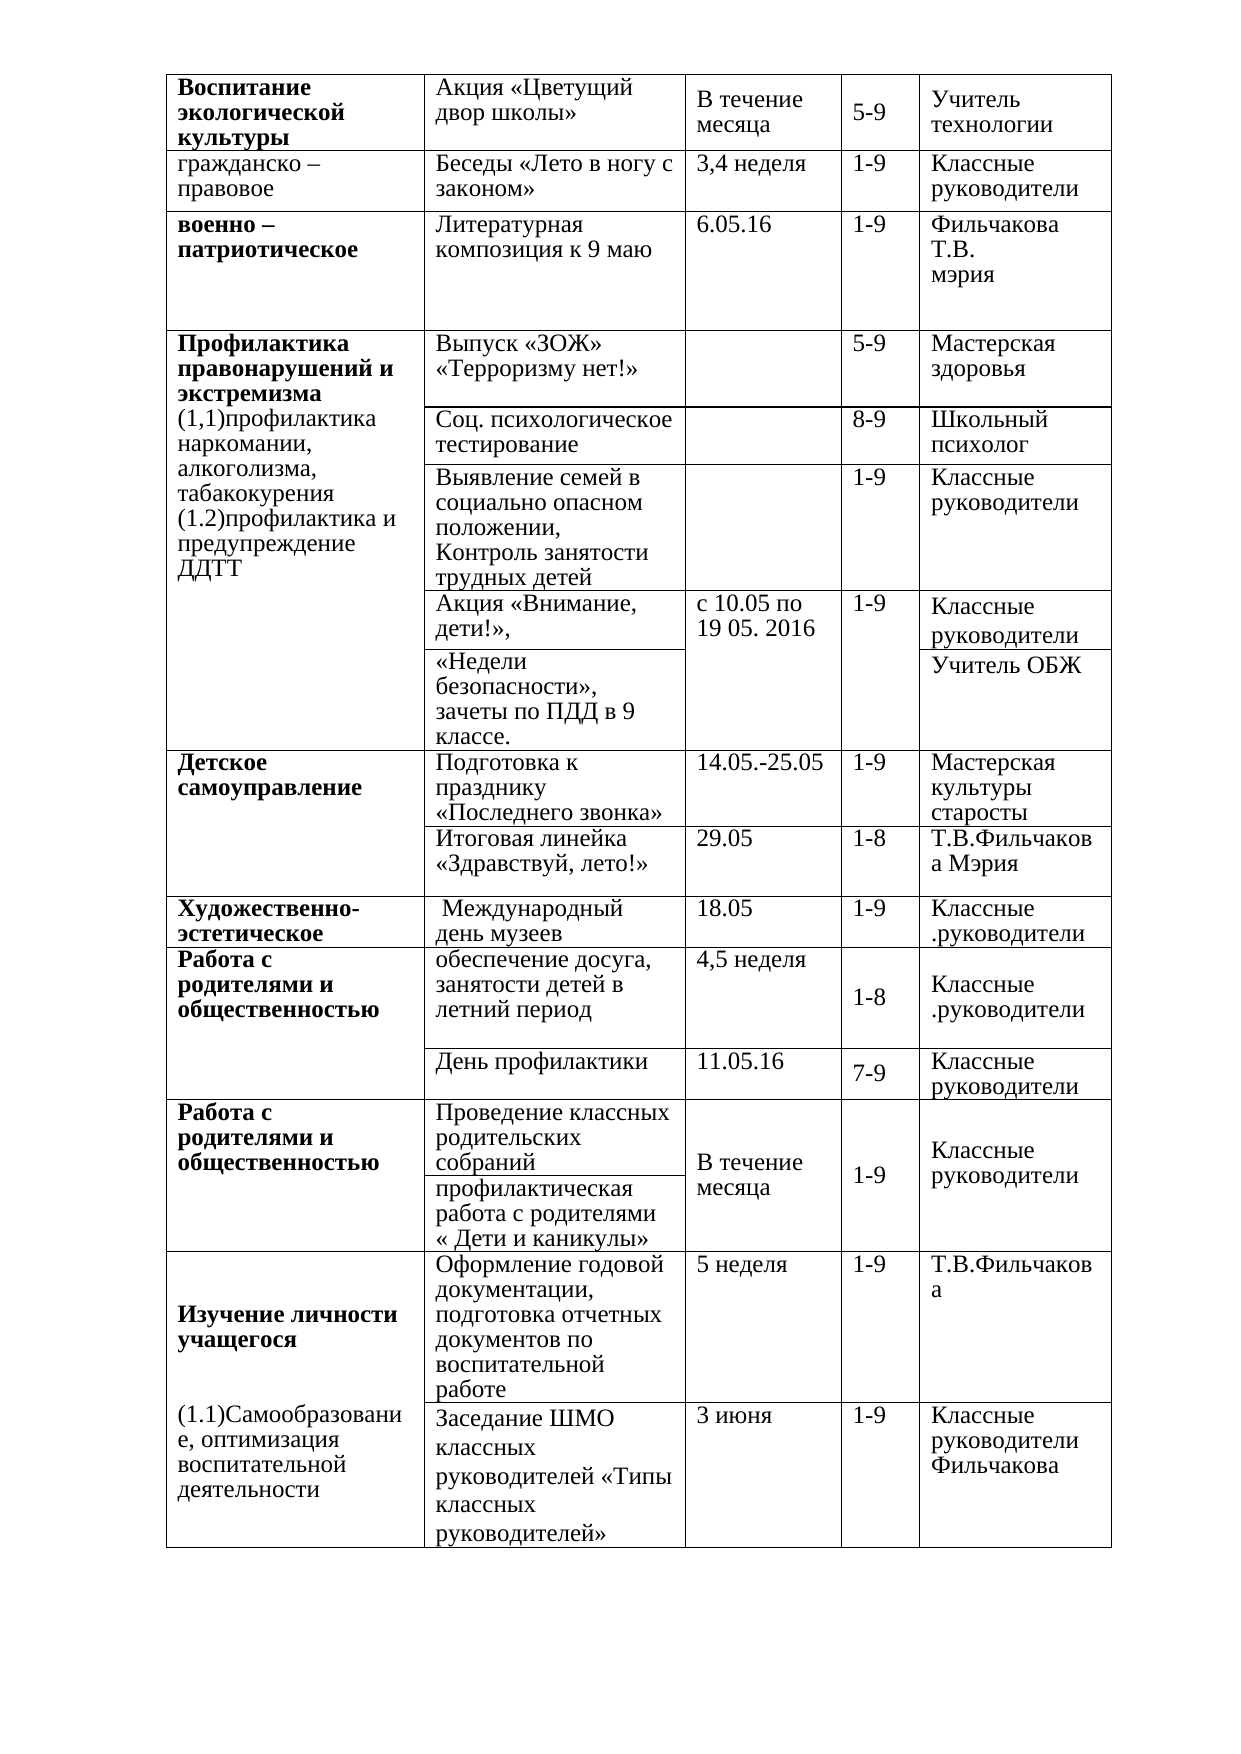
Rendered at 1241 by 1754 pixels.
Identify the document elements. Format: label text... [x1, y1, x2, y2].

table_cell Воспитание экологической культуры [167, 75, 424, 150]
table_cell День профилактики [425, 1049, 685, 1099]
table_cell [686, 465, 841, 590]
table_cell 1-9 [842, 1403, 919, 1547]
table_cell Акция «Внимание, дети!», [425, 591, 685, 649]
table_cell Итоговая линейка «Здравствуй, лето!» [425, 827, 685, 896]
table_cell 18.05 [686, 897, 841, 947]
table_cell Подготовка к празднику «Последнего звонка» [425, 751, 685, 826]
table_cell Соц. психологическое тестирование [425, 408, 685, 464]
table_cell Классные руководители [920, 1049, 1111, 1099]
table_cell 5-9 [842, 331, 919, 406]
table_cell военно – патриотическое [167, 212, 424, 330]
table_cell Международный день музеев [425, 897, 685, 947]
table_cell Классные руководители [920, 591, 1111, 649]
table_cell Литературная композиция к 9 маю [425, 212, 685, 330]
table_cell Учитель технологии [920, 75, 1111, 150]
table_cell с 10.05 по 19 05. 2016 [686, 591, 841, 750]
table_cell Художественно-эстетическое [167, 897, 424, 947]
table_cell Детское самоуправление [167, 751, 424, 896]
table_cell 29.05 [686, 827, 841, 896]
table_cell 3,4 неделя [686, 151, 841, 211]
table_cell Выпуск «ЗОЖ» «Терроризму нет!» [425, 331, 685, 406]
table_cell профилактическая работа с родителями « Дети и каникулы» [425, 1176, 685, 1251]
table_cell обеспечение досуга, занятости детей в летний период [425, 948, 685, 1048]
table_cell Оформление годовой документации, подготовка отчетных документов по воспитательной работе [425, 1252, 685, 1402]
table_cell 5-9 [842, 75, 919, 150]
table_cell 8-9 [842, 408, 919, 464]
table_cell Т.В.Фильчакова [920, 1252, 1111, 1402]
table_cell Фильчакова Т.В. мэрия [920, 212, 1111, 330]
table_cell 1-8 [842, 948, 919, 1048]
table_cell Заседание ШМО классных руководителей «Типы классных руководителей» [425, 1403, 685, 1547]
table_cell В течение месяца [686, 75, 841, 150]
table_cell Классные руководители [920, 1100, 1111, 1251]
table_cell Т.В.Фильчакова Мэрия [920, 827, 1111, 896]
table_cell 1-8 [842, 827, 919, 896]
table_cell 1-9 [842, 465, 919, 590]
table_cell Выявление семей в социально опасном положении, Контроль занятости трудных детей [425, 465, 685, 590]
table_cell 3 июня [686, 1403, 841, 1547]
table_cell Беседы «Лето в ногу с законом» [425, 151, 685, 211]
table_cell [686, 331, 841, 406]
table_cell 1-9 [842, 1252, 919, 1402]
table_cell Школьный психолог [920, 408, 1111, 464]
table_cell Профилактика правонарушений и экстремизма (1,1)профилактика наркомании, алкоголизма, табакокурения (1.2)профилактика и предупреждение ДДТТ [167, 331, 424, 750]
table_cell Мастерская культуры старосты [920, 751, 1111, 826]
table_cell Классные .руководители [920, 948, 1111, 1048]
table_cell 5 неделя [686, 1252, 841, 1402]
table_cell Классные руководители Фильчакова [920, 1403, 1111, 1547]
table_cell Классные .руководители [920, 897, 1111, 947]
table_cell 7-9 [842, 1049, 919, 1099]
table_cell Мастерская здоровья [920, 331, 1111, 406]
table_cell Учитель ОБЖ [920, 650, 1111, 750]
table_cell 1-9 [842, 1100, 919, 1251]
table_cell 1-9 [842, 897, 919, 947]
table_cell Изучение личности учащегося (1.1)Самообразование, оптимизация воспитательной деятельности [167, 1252, 424, 1547]
table_cell Классные руководители [920, 465, 1111, 590]
table_cell [686, 408, 841, 464]
table_cell Работа с родителями и общественностью [167, 948, 424, 1099]
table_cell 4,5 неделя [686, 948, 841, 1048]
table_cell Работа с родителями и общественностью [167, 1100, 424, 1251]
table_cell 1-9 [842, 151, 919, 211]
table_cell 11.05.16 [686, 1049, 841, 1099]
table_cell Проведение классных родительских собраний [425, 1100, 685, 1175]
table_cell 14.05.-25.05 [686, 751, 841, 826]
table_cell В течение месяца [686, 1100, 841, 1251]
table_cell Акция «Цветущий двор школы» [425, 75, 685, 150]
table_cell гражданско – правовое [167, 151, 424, 211]
table_cell 1-9 [842, 591, 919, 750]
table_cell 6.05.16 [686, 212, 841, 330]
table_cell «Недели безопасности», зачеты по ПДД в 9 классе. [425, 650, 685, 750]
table_cell 1-9 [842, 751, 919, 826]
table_cell Классные руководители [920, 151, 1111, 211]
table_cell 1-9 [842, 212, 919, 330]
